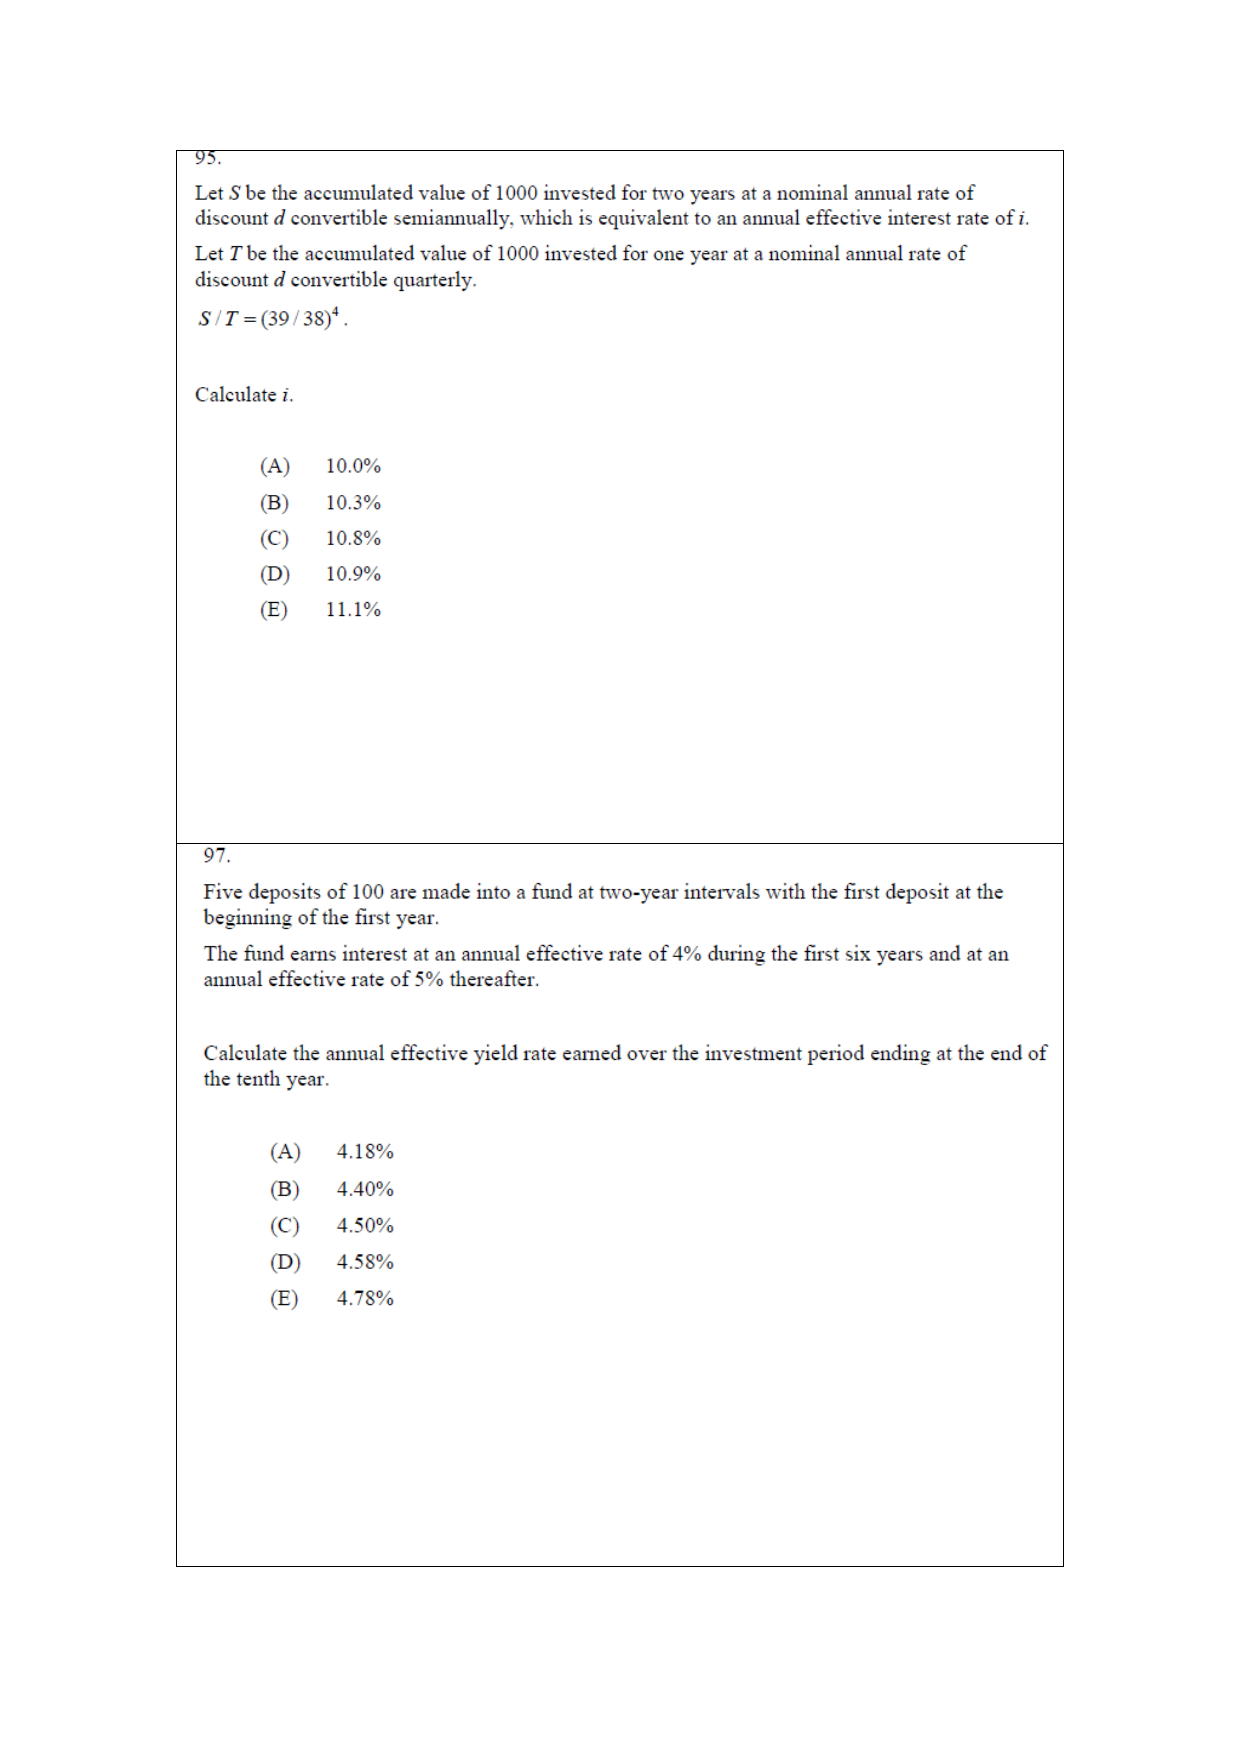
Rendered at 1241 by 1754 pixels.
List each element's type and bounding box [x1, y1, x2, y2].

picture [188, 844, 1053, 1315]
table_cell [177, 844, 1063, 1566]
table_header [177, 151, 1063, 843]
picture [188, 151, 1053, 634]
